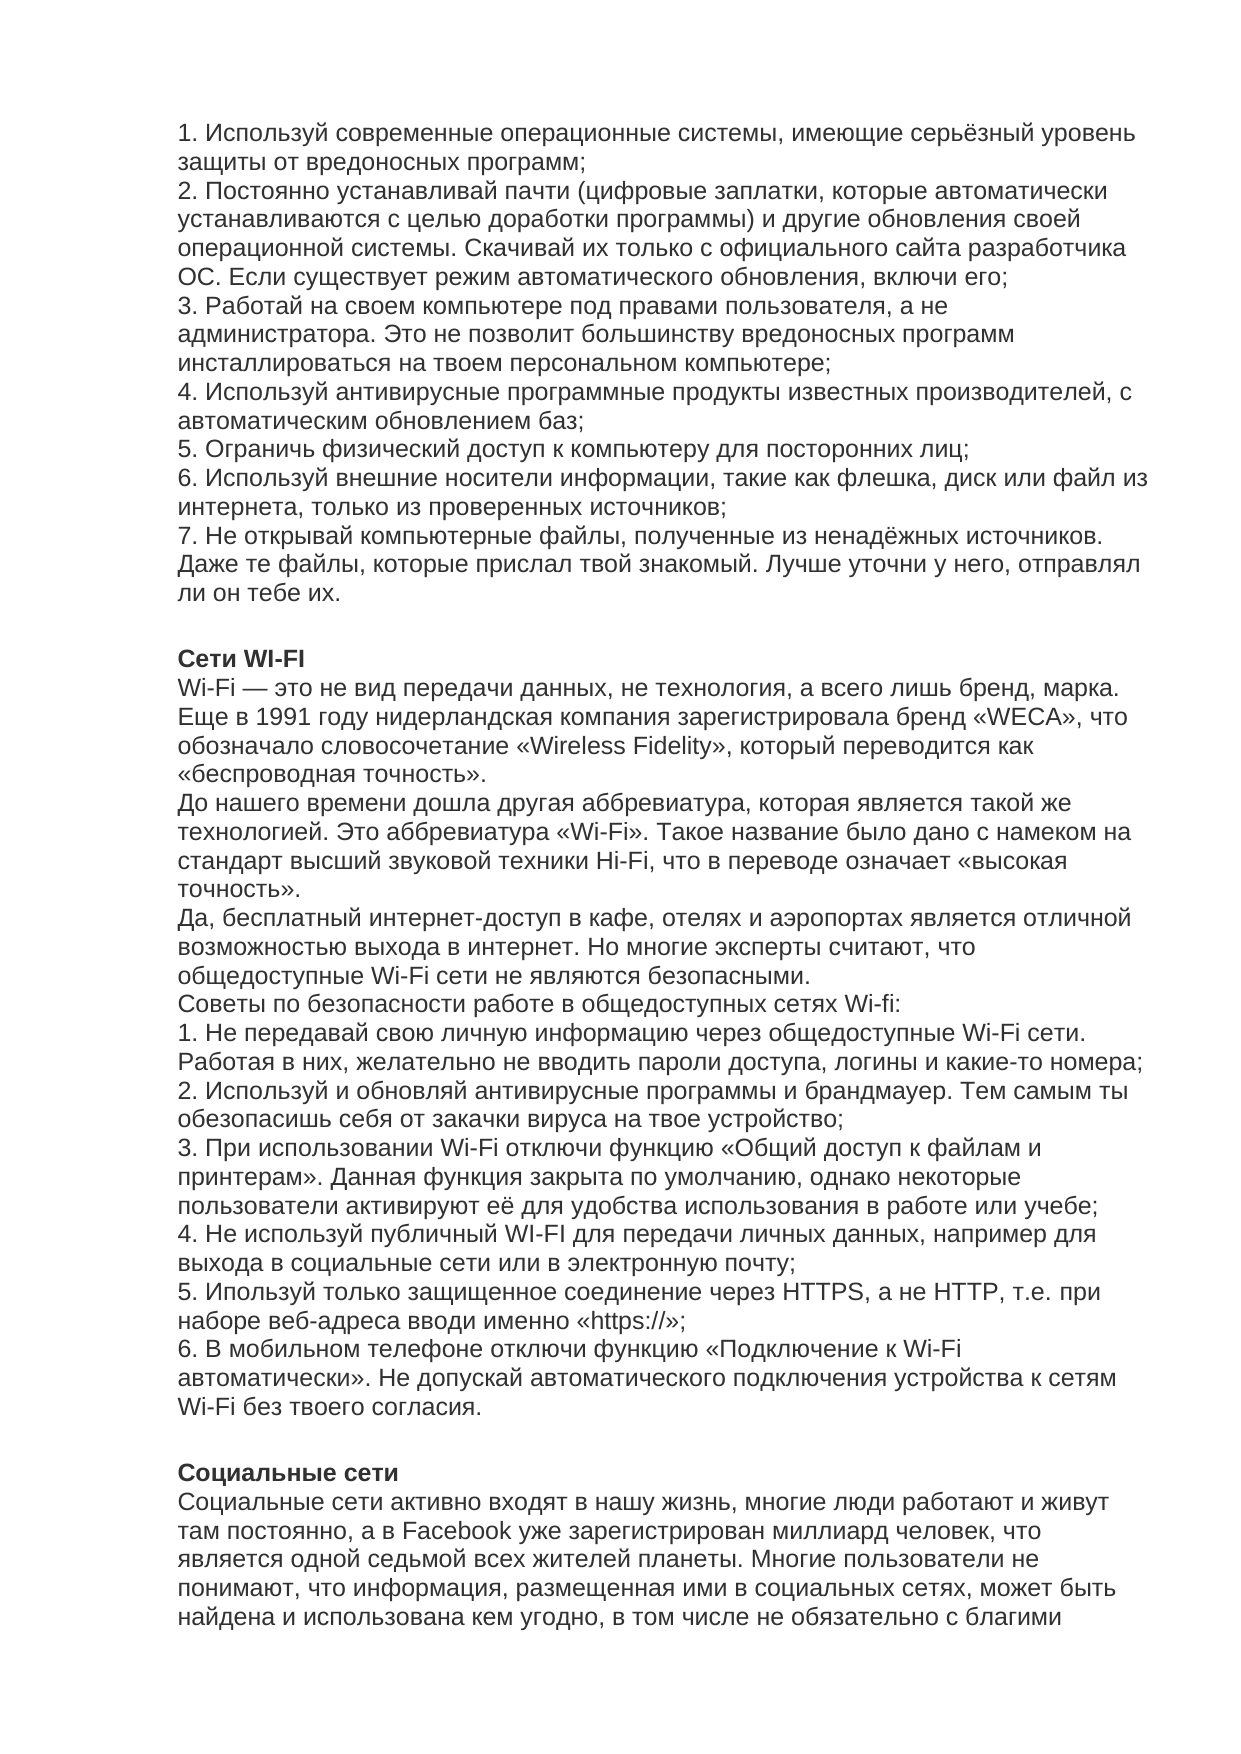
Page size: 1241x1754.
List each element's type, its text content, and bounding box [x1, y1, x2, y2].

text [177, 118, 1152, 607]
text Социальные сети [177, 1458, 1152, 1487]
text Wi-Fi — это не вид передачи данных, не технология, а всего лишь бренд, марка. Еще в 1991 году нидерландская компания зарегистрировала бренд «WECA», что обозначало словосочетание «Wireless Fidelity», который переводится как «беспроводная точность». До нашего времени дошла другая аббревиатура, которая является такой же технологией. Это аббревиатура «Wi-Fi». Такое название было дано с намеком на стандарт высший звуковой техники Hi-Fi, что в переводе означает «высокая точность». Да, бесплатный интернет-доступ в кафе, отелях и аэропортах является отличной возможностью выхода в интернет. Но многие эксперты считают, что общедоступные Wi-Fi сети не являются безопасными. Советы по безопасности работе в общедоступных сетях Wi-fi: 1. Не передавай свою личную информацию через общедоступные Wi-Fi сети. Работая в них, желательно не вводить пароли доступа, логины и какие-то номера; 2. Используй и обновляй антивирусные программы и брандмауер. Тем самым ты обезопасишь себя от закачки вируса на твое устройство; 3. При использовании Wi-Fi отключи функцию «Общий доступ к файлам и принтерам». Данная функция закрыта по умолчанию, однако некоторые пользователи активируют её для удобства использования в работе или учебе; 4. Не используй публичный WI-FI для передачи личных данных, например для выхода в социальные сети или в электронную почту; 5. Ипользуй только защищенное соединение через HTTPS, а не HTTP, т.е. при наборе веб-адреса вводи именно «https://»; 6. В мобильном телефоне отключи функцию «Подключение к Wi-Fi автоматически». Не допускай автоматического подключения устройства к сетям Wi-Fi без твоего согласия. [177, 673, 1152, 1421]
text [177, 1487, 1152, 1631]
text Сети WI-FI [177, 644, 1152, 673]
